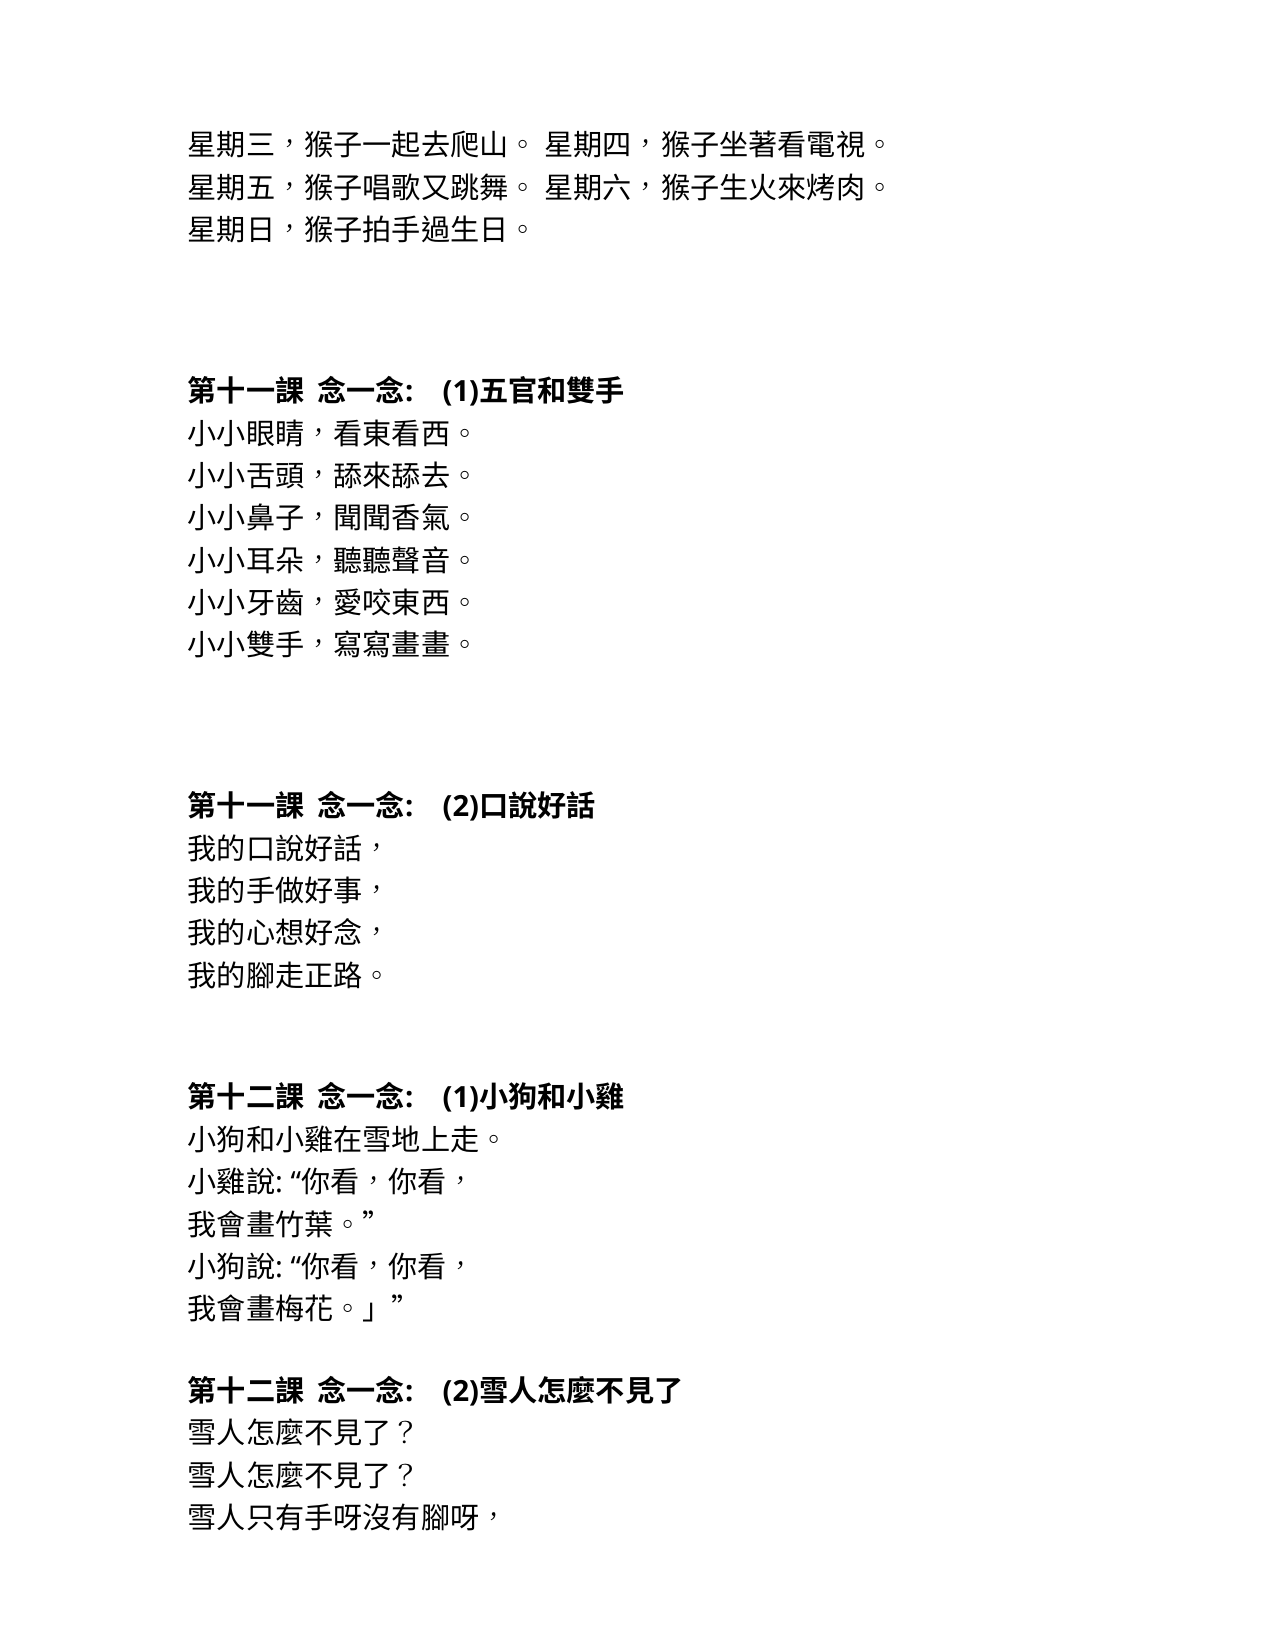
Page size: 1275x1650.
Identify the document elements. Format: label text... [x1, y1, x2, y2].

text 星期日，​​猴子拍手過生日。 [187, 206, 1087, 249]
text 星期三，​​猴子一起去爬山。 星期四，​​猴子坐著看電視。 [187, 122, 1087, 164]
text 雪人只有手呀沒有腳呀， [187, 1495, 1087, 1537]
text 小雞說: “你看，你看， [187, 1159, 1087, 1201]
text 小小眼睛，​​看東看西。 [187, 410, 1087, 452]
text 小小牙齒，​​愛咬東西。 [187, 579, 1087, 622]
text 我的腳走正路。 [187, 952, 1087, 994]
text 我會畫梅花。」” [187, 1286, 1087, 1328]
text 小小耳朵，​​聽聽聲音。 [187, 537, 1087, 579]
text 我的心想好念， [187, 910, 1087, 952]
text 雪人怎麼不見了？ [187, 1410, 1087, 1452]
text 小狗說: “你看，你看， [187, 1243, 1087, 1286]
text 第十二課 念一念: (1)小狗和小雞 [187, 1074, 1087, 1116]
text 小狗和小雞在雪地上走。 [187, 1116, 1087, 1159]
text 我的手做好事， [187, 868, 1087, 910]
text 小小鼻子，​​聞聞香氣。 [187, 495, 1087, 537]
text 小小舌頭，​​舔來舔去。 [187, 452, 1087, 495]
text 星期五，​​猴子唱歌又跳舞。 星期六，​​猴子生火來烤肉。 [187, 164, 1087, 206]
text 第十一課 念一念: (1)五官和雙手 [187, 368, 1087, 410]
text 小小雙手，​​寫寫畫畫。 [187, 622, 1087, 664]
text 雪人怎麼不見了？ [187, 1452, 1087, 1495]
text 第十一課 念一念: (2)口說好話 [187, 783, 1087, 825]
text 我會畫竹葉。” [187, 1201, 1087, 1243]
text 我的口說好話， [187, 825, 1087, 868]
text 第十二課 念一念: (2)雪人怎麼不見了 [187, 1368, 1087, 1410]
